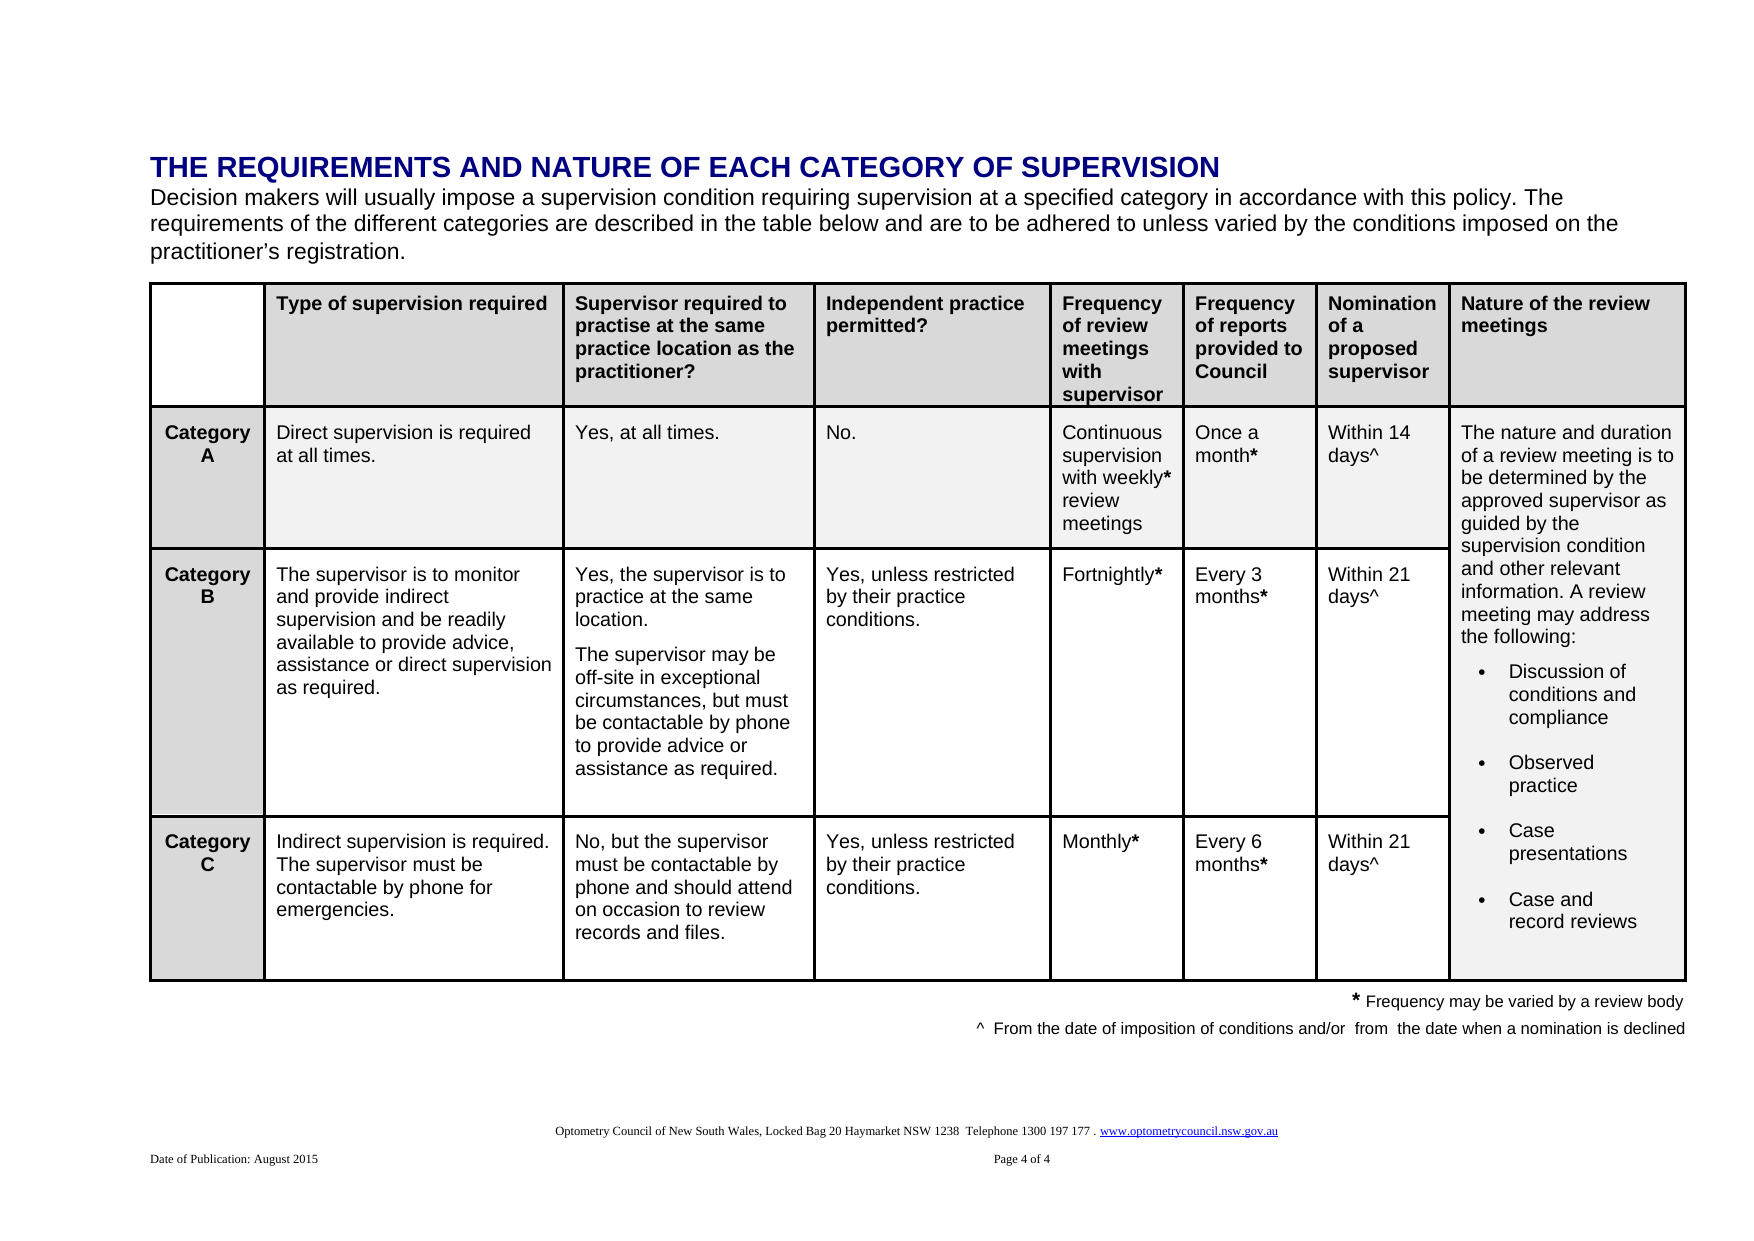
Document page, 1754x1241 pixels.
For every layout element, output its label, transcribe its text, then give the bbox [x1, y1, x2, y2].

table_cell Yes, unless restricted by their practice conditions. [816, 818, 1049, 979]
table_cell Yes, unless restricted by their practice conditions. [816, 550, 1049, 814]
table_cell Category B [152, 550, 263, 814]
text Decision makers will usually impose a supervision condition requiring supervision at a specified category in accordance with this policy. The requirements of the different categories are described in the table below and are to be adhered to unless varied by the conditions imposed on the practitioner’s registration. [150, 183, 1683, 265]
table_cell Within 21 days^ [1318, 550, 1448, 814]
table_cell Category C [152, 818, 263, 979]
table_cell Within 14 days^ [1318, 408, 1448, 547]
table_cell Category A [152, 408, 263, 547]
table_cell Yes, at all times. [565, 408, 813, 547]
table_cell Monthly* [1052, 818, 1182, 979]
table_cell Continuous supervision with weekly* review meetings [1052, 408, 1182, 547]
table_header Nomination of a proposed supervisor [1318, 285, 1448, 405]
table_cell The supervisor is to monitor and provide indirect supervision and be readily available to provide advice, assistance or direct supervision as required. [266, 550, 562, 814]
table_cell Every 6 months* [1185, 818, 1315, 979]
table_header Frequency of reports provided to Council [1185, 285, 1315, 405]
table_cell Fortnightly* [1052, 550, 1182, 814]
table_header Independent practice permitted? [816, 285, 1049, 405]
table_cell Indirect supervision is required. The supervisor must be contactable by phone for emergencies. [266, 818, 562, 979]
subtitle THE REQUIREMENTS AND NATURE OF EACH CATEGORY OF SUPERVISION [150, 150, 1683, 183]
table_cell Within 21 days^ [1318, 818, 1448, 979]
table_cell No, but the supervisor must be contactable by phone and should attend on occasion to review records and files. [565, 818, 813, 979]
table_cell No. [816, 408, 1049, 547]
table_header Type of supervision required [266, 285, 562, 405]
table_header Nature of the review meetings [1451, 285, 1684, 405]
table_cell Yes, the supervisor is to practice at the same location. The supervisor may be off-site in exceptional circumstances, but must be contactable by phone to provide advice or assistance as required. [565, 550, 813, 814]
table_header Frequency of review meetings with supervisor [1052, 285, 1182, 405]
text ^ From the date of imposition of conditions and/or from the date when a nomination is declined [150, 1018, 1686, 1038]
table_cell The nature and duration of a review meeting is to be determined by the approved supervisor as guided by the supervision condition and other relevant information. A review meeting may address the following: [1451, 408, 1684, 979]
table_cell Direct supervision is required at all times. [266, 408, 562, 547]
table_cell Every 3 months* [1185, 550, 1315, 814]
table_header Supervisor required to practise at the same practice location as the practitioner? [565, 285, 813, 405]
table_cell Once a month* [1185, 408, 1315, 547]
table_header [152, 285, 263, 405]
text * Frequency may be varied by a review body [150, 988, 1683, 1012]
